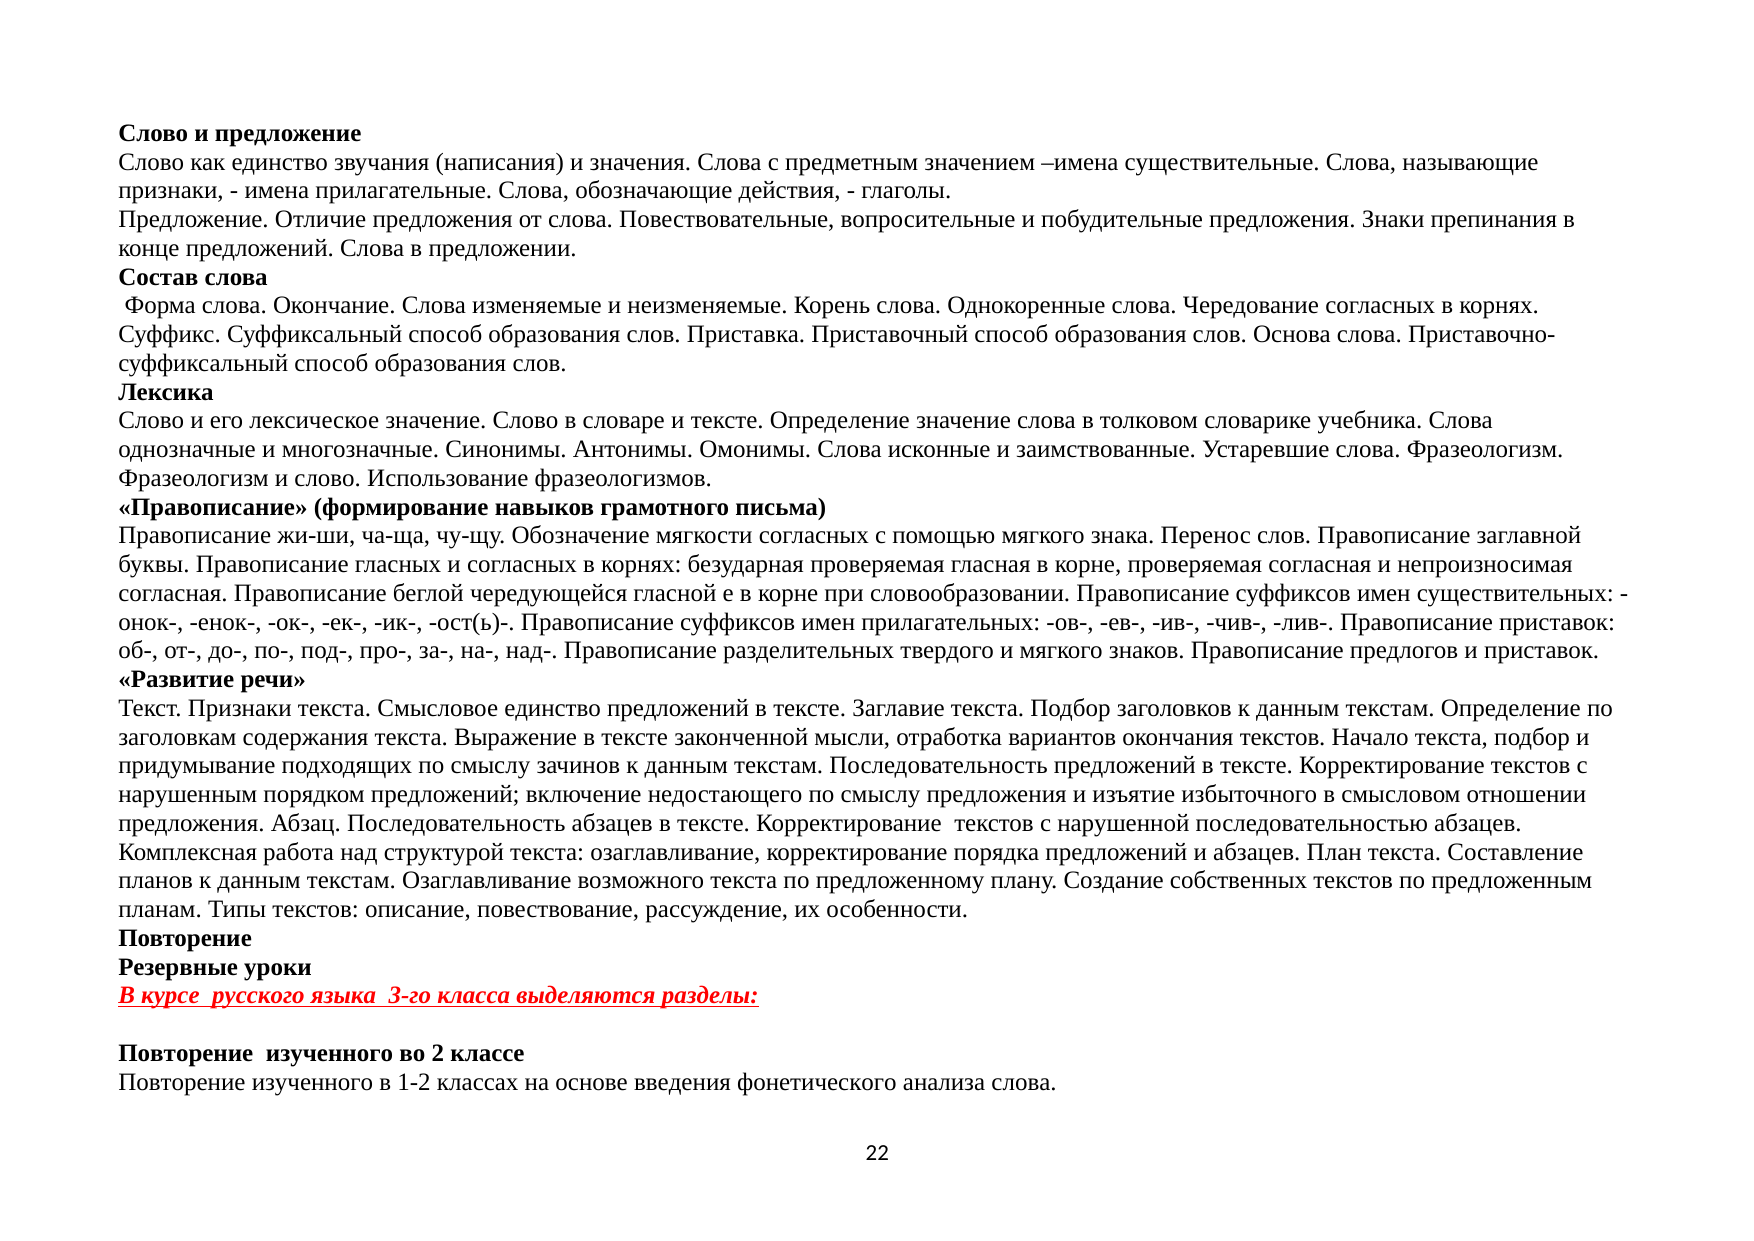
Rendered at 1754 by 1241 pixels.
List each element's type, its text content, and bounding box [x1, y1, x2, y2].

text «Развитие речи» [118, 664, 1636, 693]
text В курсе русского языка 3-го класса выделяются разделы: [118, 981, 1636, 1009]
text Текст. Признаки текста. Смысловое единство предложений в тексте. Заглавие текста. Подбор заголовков к данным текстам. Определение по заголовкам содержания текста. Выражение в тексте законченной мысли, отработка вариантов окончания текстов. Начало текста, подбор и придумывание подходящих по смыслу зачинов к данным текстам. Последовательность предложений в тексте. Корректирование текстов с нарушенным порядком предложений; включение недостающего по смыслу предложения и изъятие избыточного в смысловом отношении предложения. Абзац. Последовательность абзацев в тексте. Корректирование текстов с нарушенной последовательностью абзацев. Комплексная работа над структурой текста: озаглавливание, корректирование порядка предложений и абзацев. План текста. Составление планов к данным текстам. Озаглавливание возможного текста по предложенному плану. Создание собственных текстов по предложенным планам. Типы текстов: описание, повествование, рассуждение, их особенности. [118, 693, 1636, 923]
text Повторение изученного во 2 классе [118, 1038, 1636, 1067]
text Повторение [118, 923, 1636, 952]
text Правописание жи-ши, ча-ща, чу-щу. Обозначение мягкости согласных с помощью мягкого знака. Перенос слов. Правописание заглавной буквы. Правописание гласных и согласных в корнях: безударная проверяемая гласная в корне, проверяемая согласная и непроизносимая согласная. Правописание беглой чередующейся гласной е в корне при словообразовании. Правописание суффиксов имен существительных: -онок-, -енок-, -ок-, -ек-, -ик-, -ост(ь)-. Правописание суффиксов имен прилагательных: -ов-, -ев-, -ив-, -чив-, -лив-. Правописание приставок: об-, от-, до-, по-, под-, про-, за-, на-, над-. Правописание разделительных твердого и мягкого знаков. Правописание предлогов и приставок. [118, 521, 1636, 664]
text Слово как единство звучания (написания) и значения. Слова с предметным значением –имена существительные. Слова, называющие признаки, - имена прилагательные. Слова, обозначающие действия, - глаголы. [118, 147, 1636, 204]
text Резервные уроки [118, 952, 1636, 981]
text Состав слова [118, 262, 1636, 291]
text Форма слова. Окончание. Слова изменяемые и неизменяемые. Корень слова. Однокоренные слова. Чередование согласных в корнях. Суффикс. Суффиксальный способ образования слов. Приставка. Приставочный способ образования слов. Основа слова. Приставочно-суффиксальный способ образования слов. [118, 291, 1636, 377]
text Лексика [118, 377, 1636, 406]
text Слово и предложение [118, 118, 1636, 147]
text Повторение изученного в 1-2 классах на основе введения фонетического анализа слова. [118, 1067, 1636, 1096]
text «Правописание» (формирование навыков грамотного письма) [118, 492, 1636, 521]
text Предложение. Отличие предложения от слова. Повествовательные, вопросительные и побудительные предложения. Знаки препинания в конце предложений. Слова в предложении. [118, 204, 1636, 262]
text Слово и его лексическое значение. Слово в словаре и тексте. Определение значение слова в толковом словарике учебника. Слова однозначные и многозначные. Синонимы. Антонимы. Омонимы. Слова исконные и заимствованные. Устаревшие слова. Фразеологизм. Фразеологизм и слово. Использование фразеологизмов. [118, 406, 1636, 492]
